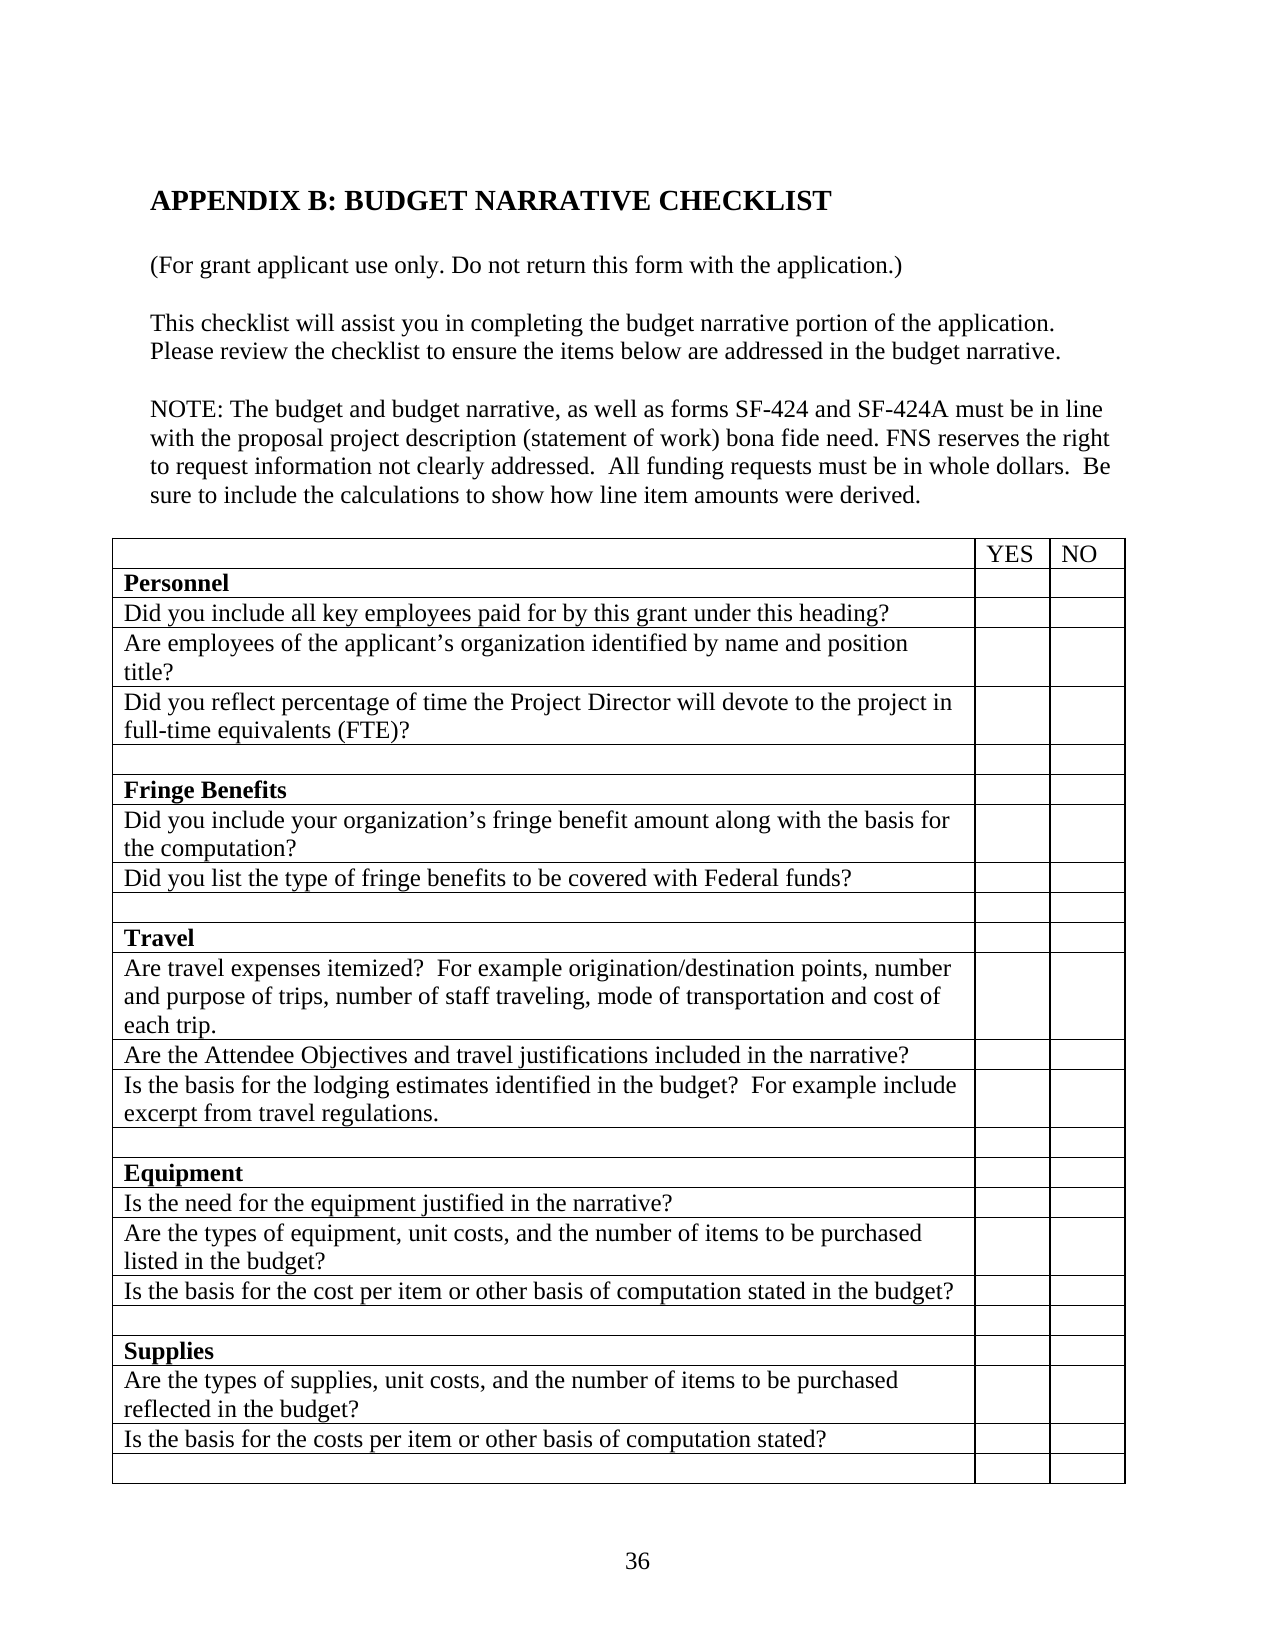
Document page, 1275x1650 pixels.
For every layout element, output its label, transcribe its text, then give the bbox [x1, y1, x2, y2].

table_cell [976, 1454, 1049, 1483]
table_cell [976, 1366, 1049, 1423]
table_cell [1051, 1336, 1124, 1364]
table_cell Did you include all key employees paid for by this grant under this heading? [113, 598, 974, 627]
text This checklist will assist you in completing the budget narrative portion of the application. Please review the checklist to ensure the items below are addressed in the budget narrative. [150, 308, 1125, 365]
table_cell [1051, 953, 1124, 1039]
table_cell [976, 1218, 1049, 1275]
table_cell [976, 893, 1049, 922]
table_cell Is the basis for the costs per item or other basis of computation stated? [113, 1424, 974, 1453]
table_cell Travel [113, 923, 974, 952]
table_cell [1051, 1040, 1124, 1069]
table_cell [1051, 1424, 1124, 1453]
table_cell [1051, 775, 1124, 804]
table_cell [1051, 745, 1124, 774]
table_cell [976, 1336, 1049, 1364]
table_cell [113, 893, 974, 922]
text NOTE: The budget and budget narrative, as well as forms SF-424 and SF-424A must be in line with the proposal project description (statement of work) bona fide need. FNS reserves the right to request information not clearly addressed. All funding requests must be in whole dollars. Be sure to include the calculations to show how line item amounts were derived. [150, 394, 1125, 509]
table_cell Did you include your organization’s fringe benefit amount along with the basis for the computation? [113, 805, 974, 862]
table_cell Is the basis for the lodging estimates identified in the budget? For example include excerpt from travel regulations. [113, 1070, 974, 1127]
table_cell [1051, 1070, 1124, 1127]
table_cell Are travel expenses itemized? For example origination/destination points, number and purpose of trips, number of staff traveling, mode of transportation and cost of each trip. [113, 953, 974, 1039]
table_cell Is the need for the equipment justified in the narrative? [113, 1188, 974, 1217]
table_cell [976, 775, 1049, 804]
table_cell [1051, 893, 1124, 922]
table_cell [976, 1070, 1049, 1127]
table_header [113, 539, 974, 567]
table_cell Are the Attendee Objectives and travel justifications included in the narrative? [113, 1040, 974, 1069]
table_cell [1051, 805, 1124, 862]
text (For grant applicant use only. Do not return this form with the application.) [150, 250, 1125, 279]
table_cell [1051, 1306, 1124, 1335]
table_cell [976, 1128, 1049, 1157]
table_cell [976, 1040, 1049, 1069]
table_cell [113, 1306, 974, 1335]
table_cell [1051, 569, 1124, 597]
table_cell [1051, 1454, 1124, 1483]
table_cell [1051, 1276, 1124, 1305]
table_cell [1051, 687, 1124, 744]
table_cell Supplies [113, 1336, 974, 1364]
table_cell [113, 745, 974, 774]
table_cell [1051, 1218, 1124, 1275]
table_cell [976, 1306, 1049, 1335]
table_cell [976, 923, 1049, 952]
table_header NO [1051, 539, 1124, 567]
table_cell Equipment [113, 1158, 974, 1187]
table_cell [976, 569, 1049, 597]
subtitle APPENDIX B: BUDGET NARRATIVE CHECKLIST [150, 183, 1125, 217]
table_cell [976, 863, 1049, 892]
table_cell [976, 1188, 1049, 1217]
table_cell [976, 1158, 1049, 1187]
table_cell [1051, 1188, 1124, 1217]
table_cell [976, 1424, 1049, 1453]
table_cell [1051, 863, 1124, 892]
table_cell [976, 598, 1049, 627]
table_cell [976, 1276, 1049, 1305]
table_cell [976, 687, 1049, 744]
table_cell Is the basis for the cost per item or other basis of computation stated in the budget? [113, 1276, 974, 1305]
table_cell [1051, 1366, 1124, 1423]
table_cell Fringe Benefits [113, 775, 974, 804]
table_cell [1051, 1158, 1124, 1187]
table_cell [113, 1128, 974, 1157]
table_cell [976, 953, 1049, 1039]
table_cell Did you list the type of fringe benefits to be covered with Federal funds? [113, 863, 974, 892]
table_cell [1051, 1128, 1124, 1157]
table_cell [976, 805, 1049, 862]
table_cell [1051, 598, 1124, 627]
table_cell [1051, 923, 1124, 952]
table_cell [113, 1454, 974, 1483]
table_cell Are the types of supplies, unit costs, and the number of items to be purchased reflected in the budget? [113, 1366, 974, 1423]
table_cell [976, 628, 1049, 686]
table_header YES [976, 539, 1049, 567]
table_cell Personnel [113, 569, 974, 597]
table_cell [1051, 628, 1124, 686]
table_cell [976, 745, 1049, 774]
table_cell Did you reflect percentage of time the Project Director will devote to the project in full-time equivalents (FTE)? [113, 687, 974, 744]
table_cell Are employees of the applicant’s organization identified by name and position title? [113, 628, 974, 686]
table_cell Are the types of equipment, unit costs, and the number of items to be purchased listed in the budget? [113, 1218, 974, 1275]
